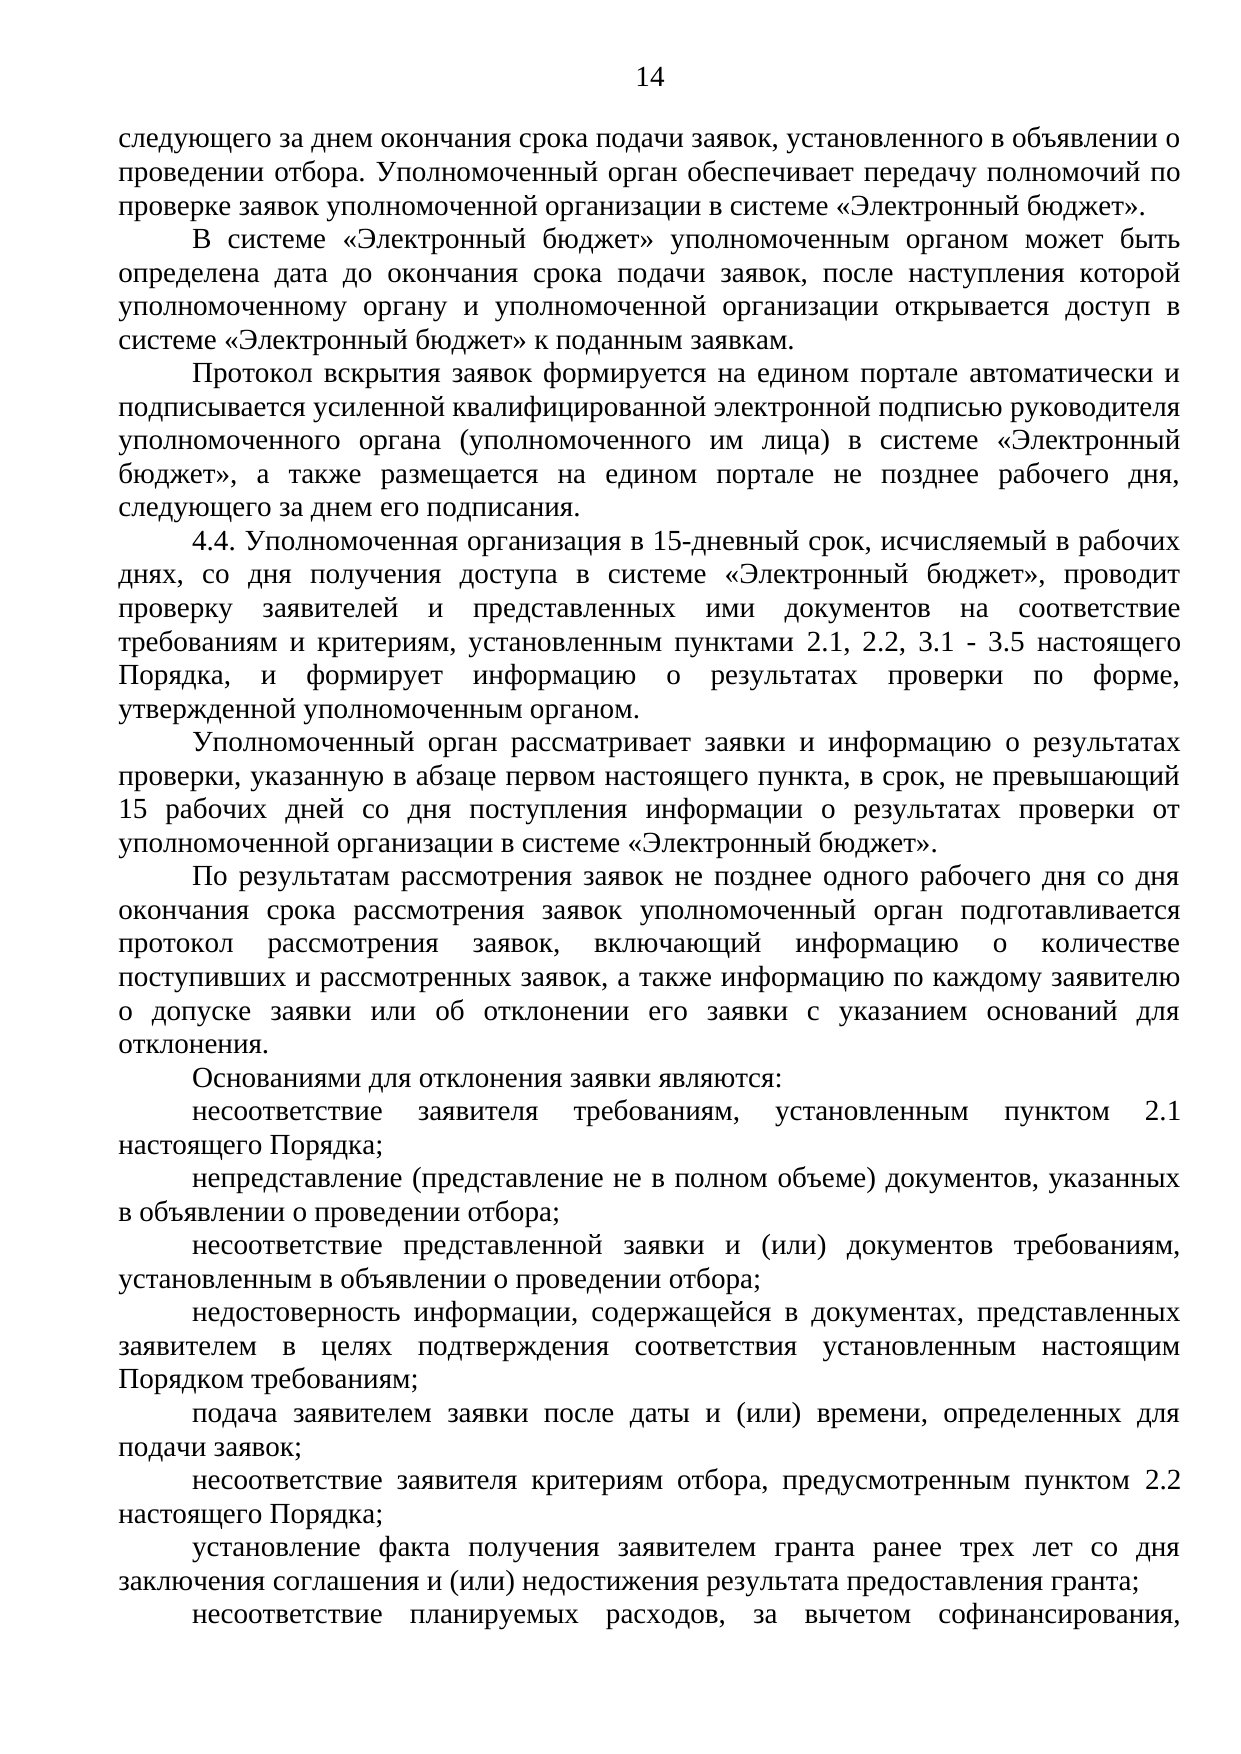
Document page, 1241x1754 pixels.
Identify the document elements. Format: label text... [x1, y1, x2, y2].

text Протокол вскрытия заявок формируется на едином портале автоматически и подписывается усиленной квалифицированной электронной подписью руководителя уполномоченного органа (уполномоченного им лица) в системе «Электронный бюджет», а также размещается на едином портале не позднее рабочего дня, следующего за днем его подписания. [118, 355, 1181, 523]
text несоответствие представленной заявки и (или) документов требованиям, установленным в объявлении о проведении отбора; [118, 1227, 1181, 1294]
text подача заявителем заявки после даты и (или) времени, определенных для подачи заявок; [118, 1395, 1181, 1462]
text несоответствие заявителя требованиям, установленным пунктом 2.1 настоящего Порядка; [118, 1093, 1181, 1160]
text Основаниями для отклонения заявки являются: [118, 1060, 1181, 1093]
text По результатам рассмотрения заявок не позднее одного рабочего дня со дня окончания срока рассмотрения заявок уполномоченный орган подготавливается протокол рассмотрения заявок, включающий информацию о количестве поступивших и рассмотренных заявок, а также информацию по каждому заявителю о допуске заявки или об отклонении его заявки с указанием оснований для отклонения. [118, 858, 1181, 1060]
text Уполномоченный орган рассматривает заявки и информацию о результатах проверки, указанную в абзаце первом настоящего пункта, в срок, не превышающий 15 рабочих дней со дня поступления информации о результатах проверки от уполномоченной организации в системе «Электронный бюджет». [118, 724, 1181, 858]
text недостоверность информации, содержащейся в документах, представленных заявителем в целях подтверждения соответствия установленным настоящим Порядком требованиям; [118, 1294, 1181, 1395]
text несоответствие заявителя критериям отбора, предусмотренным пунктом 2.2 настоящего Порядка; [118, 1462, 1181, 1529]
text установление факта получения заявителем гранта ранее трех лет со дня заключения соглашения и (или) недостижения результата предоставления гранта; [118, 1529, 1181, 1596]
text В системе «Электронный бюджет» уполномоченным органом может быть определена дата до окончания срока подачи заявок, после наступления которой уполномоченному органу и уполномоченной организации открывается доступ в системе «Электронный бюджет» к поданным заявкам. [118, 221, 1181, 355]
text 4.4. Уполномоченная организация в 15-дневный срок, исчисляемый в рабочих днях, со дня получения доступа в системе «Электронный бюджет», проводит проверку заявителей и представленных ими документов на соответствие требованиям и критериям, установленным пунктами 2.1, 2.2, 3.1 - 3.5 настоящего Порядка, и формирует информацию о результатах проверки по форме, утвержденной уполномоченным органом. [118, 523, 1181, 724]
text непредставление (представление не в полном объеме) документов, указанных в объявлении о проведении отбора; [118, 1160, 1181, 1227]
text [118, 121, 1181, 221]
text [118, 1596, 1181, 1630]
